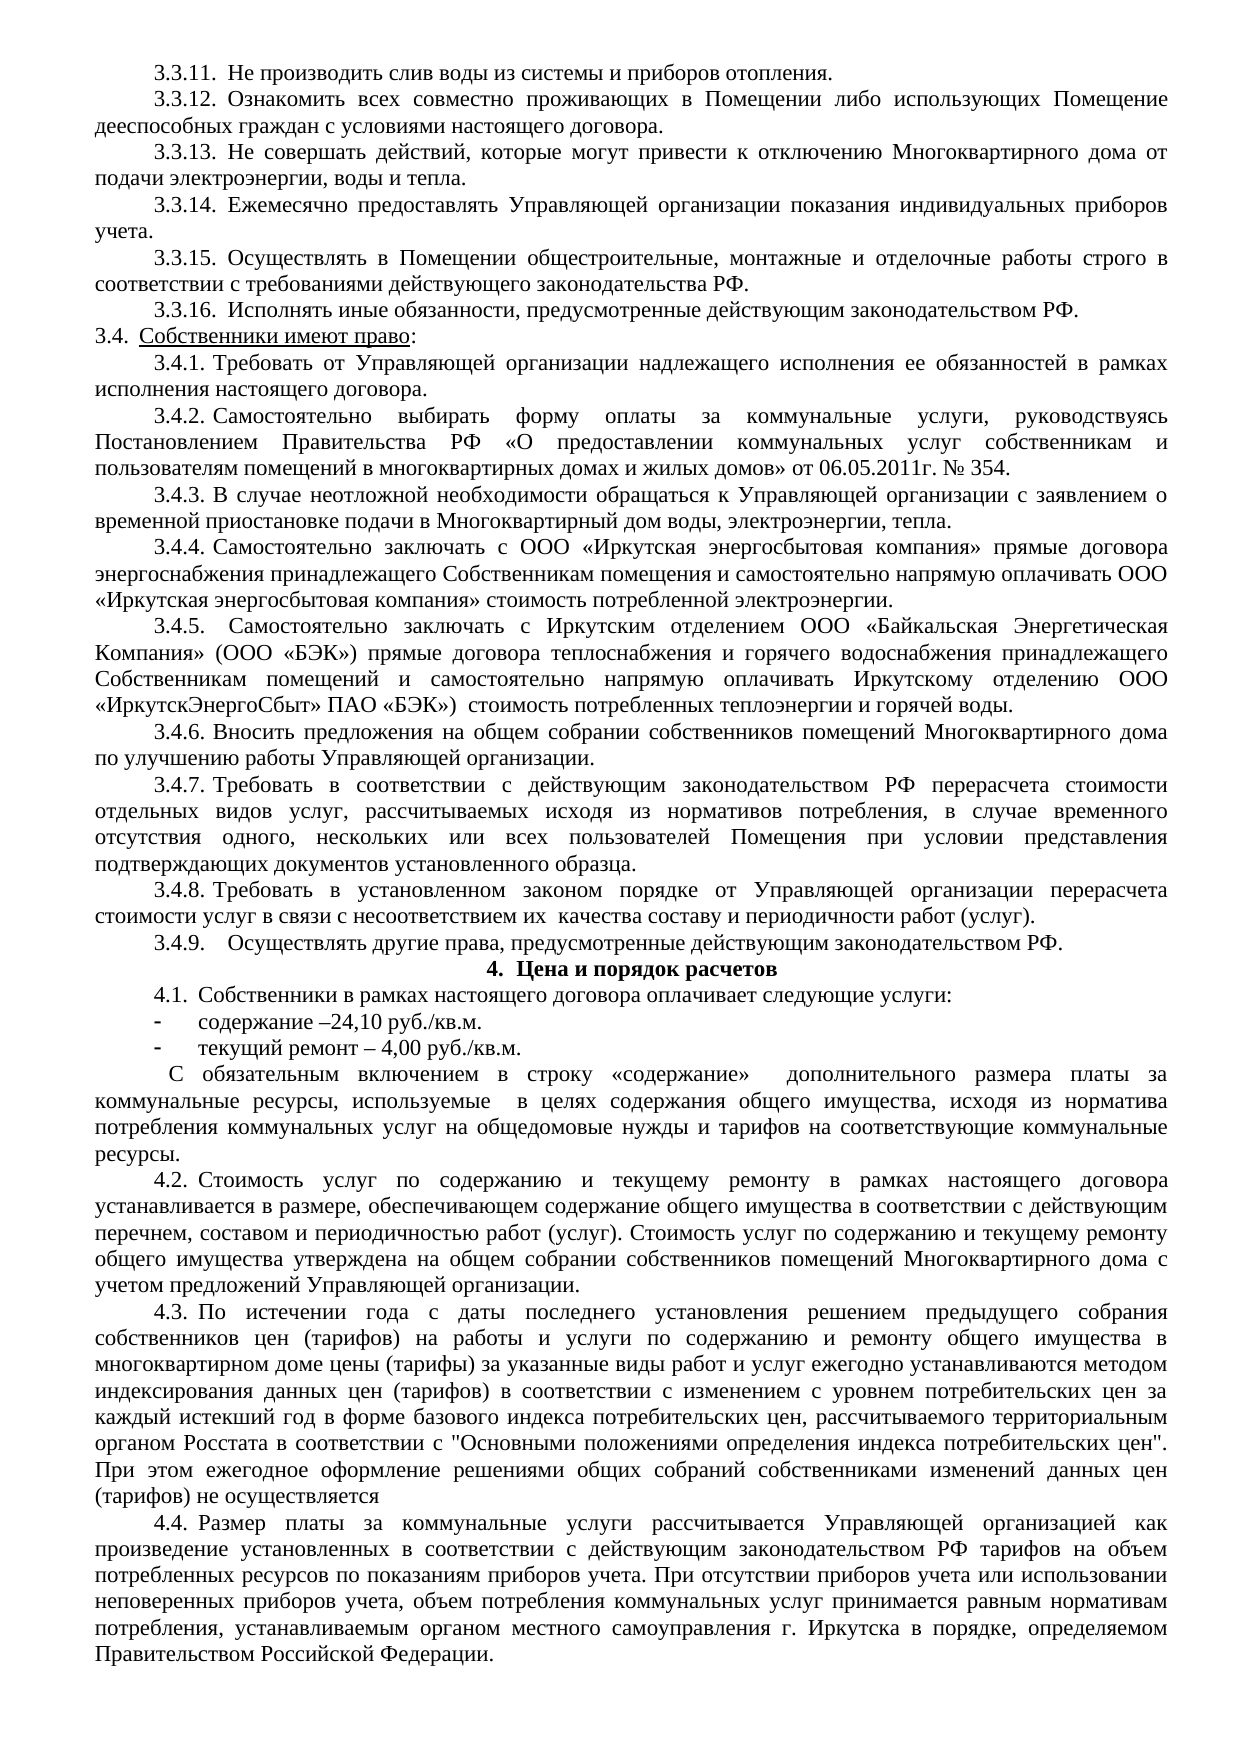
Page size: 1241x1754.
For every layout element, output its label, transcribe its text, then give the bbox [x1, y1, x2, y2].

list Собственники в рамках настоящего договора оплачивает следующие услуги: [94, 981, 1169, 1008]
list Ежемесячно предоставлять Управляющей организации показания индивидуальных приборов учета. [94, 191, 1169, 243]
list Требовать в соответствии с действующим законодательством РФ перерасчета стоимости отдельных видов услуг, рассчитываемых исходя из нормативов потребления, в случае временного отсутствия одного, нескольких или всех пользователей Помещения при условии представления подтверждающих документов установленного образца. [94, 771, 1169, 876]
list Исполнять иные обязанности, предусмотренные действующим законодательством РФ. [94, 296, 1169, 323]
list Вносить предложения на общем собрании собственников помещений Многоквартирного дома по улучшению работы Управляющей организации. [94, 718, 1169, 771]
list В случае неотложной необходимости обращаться к Управляющей организации с заявлением о временной приостановке подачи в Многоквартирный дом воды, электроэнергии, тепла. [94, 481, 1169, 533]
list Самостоятельно заключать с ООО «Иркутская энергосбытовая компания» прямые договора энергоснабжения принадлежащего Собственникам помещения и самостоятельно напрямую оплачивать ООО «Иркутская энергосбытовая компания» стоимость потребленной электроэнергии. [94, 533, 1169, 612]
list Требовать в установленном законом порядке от Управляющей организации перерасчета стоимости услуг в связи с несоответствием их качества составу и периодичности работ (услуг). [94, 876, 1169, 929]
list Осуществлять другие права, предусмотренные действующим законодательством РФ. [94, 929, 1169, 955]
list По истечении года с даты последнего установления решением предыдущего собрания собственников цен (тарифов) на работы и услуги по содержанию и ремонту общего имущества в многоквартирном доме цены (тарифы) за указанные виды работ и услуг ежегодно устанавливаются методом индексирования данных цен (тарифов) в соответствии с изменением с уровнем потребительских цен за каждый истекший год в форме базового индекса потребительских цен, рассчитываемого территориальным органом Росстата в соответствии с "Основными положениями определения индекса потребительских цен". При этом ежегодное оформление решениями общих собраний собственниками изменений данных цен (тарифов) не осуществляется [94, 1298, 1169, 1508]
list Не совершать действий, которые могут привести к отключению Многоквартирного дома от подачи электроэнергии, воды и тепла. [94, 138, 1169, 191]
list Цена и порядок расчетов [94, 955, 1169, 981]
list содержание –24,10 руб./кв.м. [94, 1008, 1169, 1034]
list Осуществлять в Помещении общестроительные, монтажные и отделочные работы строго в соответствии с требованиями действующего законодательства РФ. [94, 243, 1169, 296]
list Требовать от Управляющей организации надлежащего исполнения ее обязанностей в рамках исполнения настоящего договора. [94, 349, 1169, 402]
text С обязательным включением в строку «содержание» дополнительного размера платы за коммунальные ресурсы, используемые в целях содержания общего имущества, исходя из норматива потребления коммунальных услуг на общедомовые нужды и тарифов на соответствующие коммунальные ресурсы. [94, 1061, 1169, 1166]
list Самостоятельно заключать с Иркутским отделением ООО «Байкальская Энергетическая Компания» (ООО «БЭК») прямые договора теплоснабжения и горячего водоснабжения принадлежащего Собственникам помещений и самостоятельно напрямую оплачивать Иркутскому отделению ООО «ИркутскЭнергоСбыт» ПАО «БЭК») стоимость потребленных теплоэнергии и горячей воды. [94, 612, 1169, 718]
list Ознакомить всех совместно проживающих в Помещении либо использующих Помещение дееспособных граждан с условиями настоящего договора. [94, 85, 1169, 138]
list Стоимость услуг по содержанию и текущему ремонту в рамках настоящего договора устанавливается в размере, обеспечивающем содержание общего имущества в соответствии с действующим перечнем, составом и периодичностью работ (услуг). Стоимость услуг по содержанию и текущему ремонту общего имущества утверждена на общем собрании собственников помещений Многоквартирного дома с учетом предложений Управляющей организации. [94, 1166, 1169, 1298]
list Размер платы за коммунальные услуги рассчитывается Управляющей организацией как произведение установленных в соответствии с действующим законодательством РФ тарифов на объем потребленных ресурсов по показаниям приборов учета. При отсутствии приборов учета или использовании неповеренных приборов учета, объем потребления коммунальных услуг принимается равным нормативам потребления, устанавливаемым органом местного самоуправления г. Иркутска в порядке, определяемом Правительством Российской Федерации. [94, 1508, 1169, 1667]
list текущий ремонт – 4,00 руб./кв.м. [94, 1034, 1169, 1061]
list Самостоятельно выбирать форму оплаты за коммунальные услуги, руководствуясь Постановлением Правительства РФ «О предоставлении коммунальных услуг собственникам и пользователям помещений в многоквартирных домах и жилых домов» от 06.05.2011г. № 354. [94, 402, 1169, 481]
list Не производить слив воды из системы и приборов отопления. [94, 59, 1169, 85]
list Собственники имеют право: [94, 323, 1169, 349]
